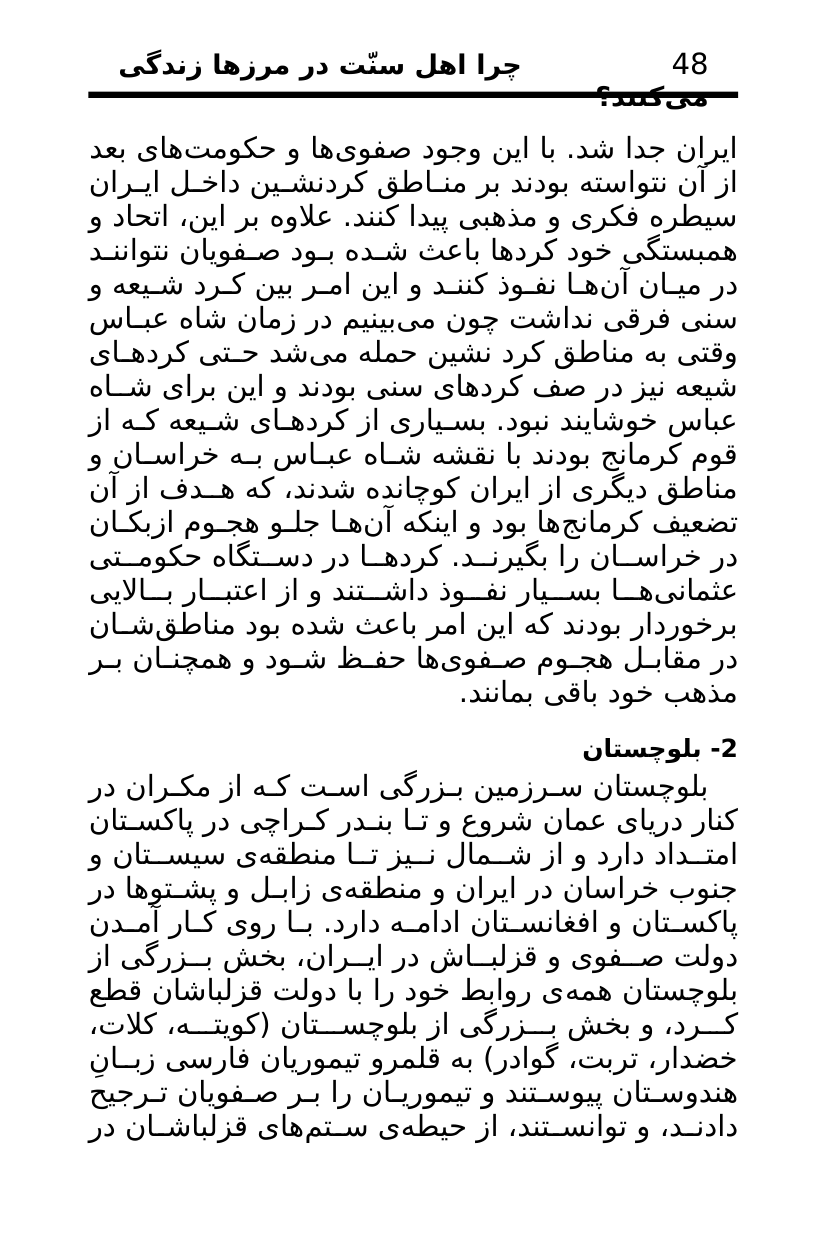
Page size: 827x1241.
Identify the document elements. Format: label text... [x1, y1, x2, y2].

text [89, 769, 738, 1143]
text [89, 132, 738, 709]
text 2- بلوچستان [89, 734, 738, 763]
